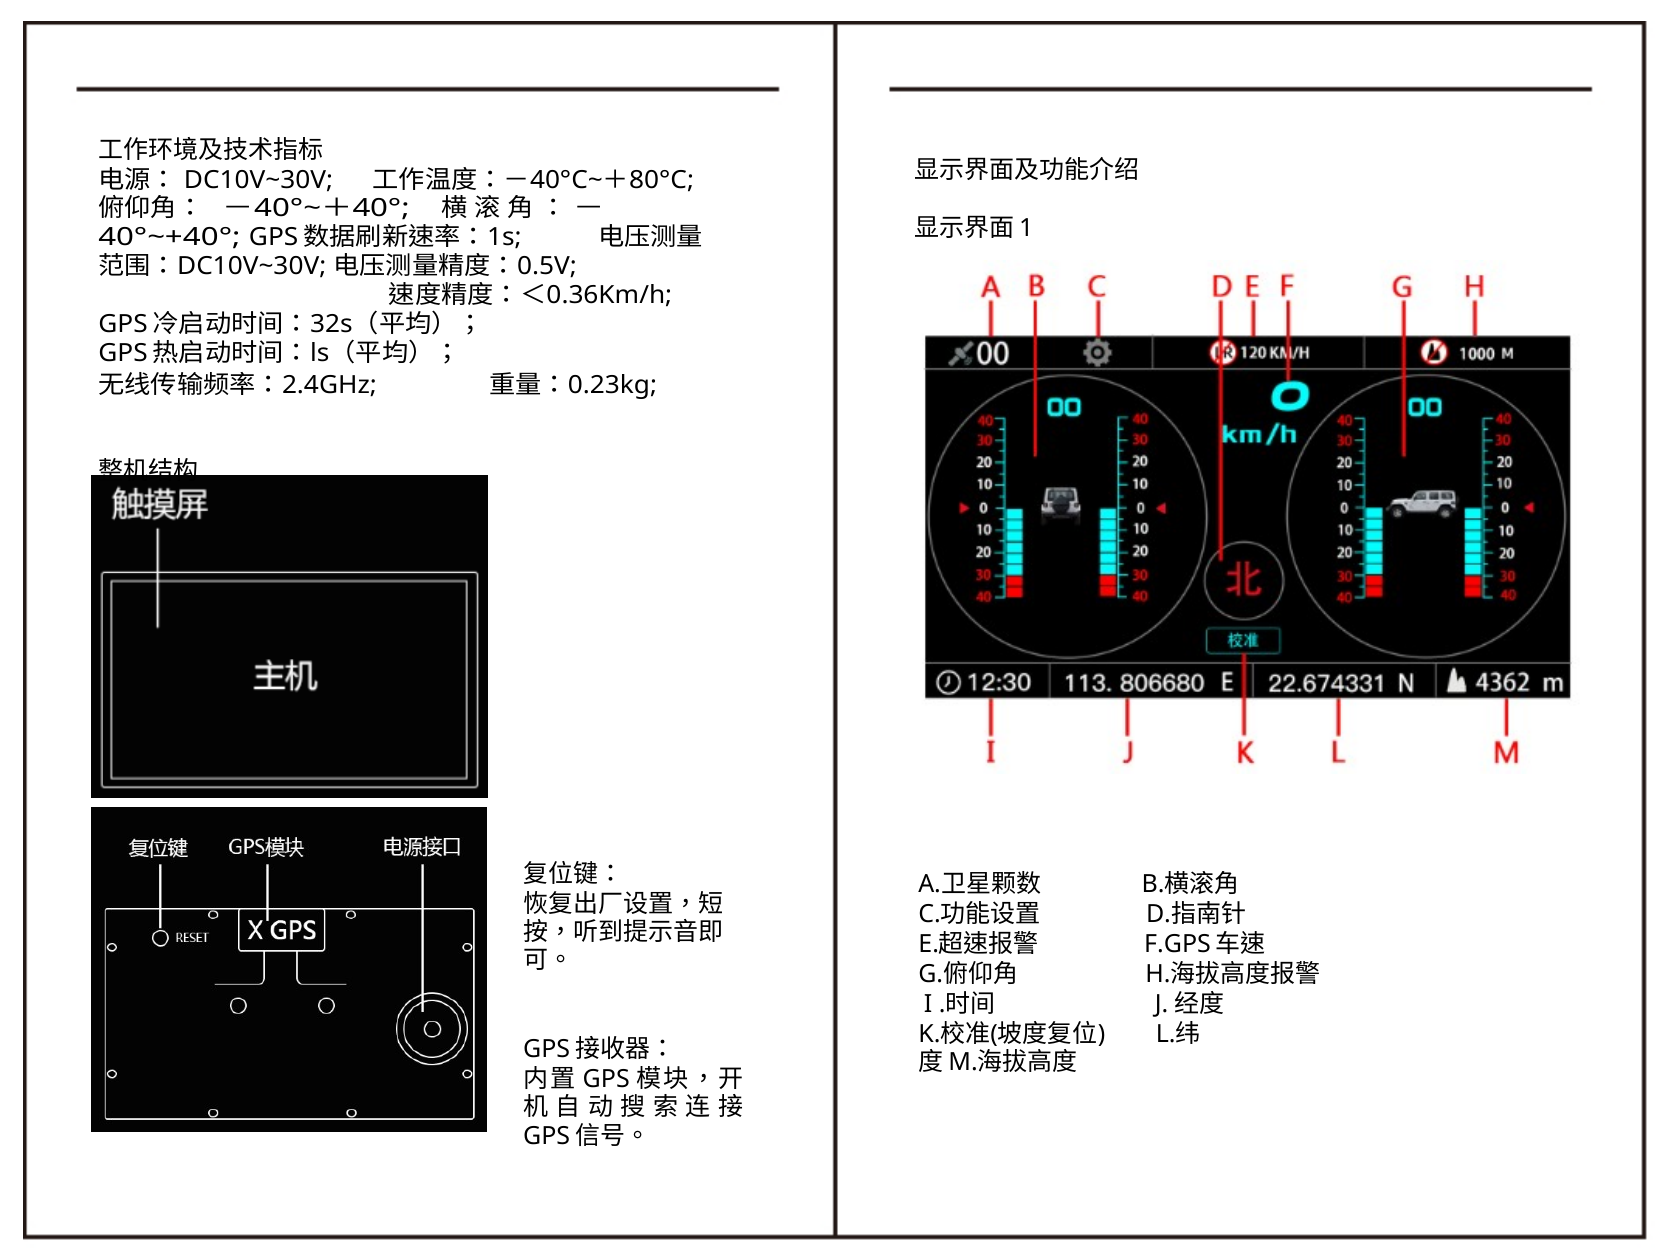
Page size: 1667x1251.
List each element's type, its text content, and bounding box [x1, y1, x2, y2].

text GPS接收器： [523, 1031, 743, 1064]
text 内置GPS模块，开机自动搜索连接GPS信号。 [523, 1065, 743, 1151]
text G.俯仰角 H.海拔高度报警 [918, 959, 1621, 989]
text 工作环境及技术指标 [98, 132, 722, 164]
text C.功能设置 D.指南针 [918, 899, 1621, 929]
text 电源： DC10V~30V; 工作温度：－40°C~＋80°C; 俯仰角： －40°~＋40°; 横 滚 角 ： －40°~+40°; GPS数据刷新速率：1s; 电压测量范围：DC10V~30V; 电压测量精度：0.5V; 速度精度：＜0.36Km/h; GPS冷启动时间：32s（平均）； GPS热启动时间：ls（平均）； [98, 166, 718, 368]
text 整机结构 [98, 453, 722, 487]
text I .时间 J. 经度 [923, 989, 1621, 1019]
text 复位键： [523, 856, 743, 888]
text K.校准(坡度复位) L.纬度M.海拔高度 [918, 1020, 1225, 1077]
text A.卫星颗数 B.横滚角 [918, 866, 1621, 899]
text 显示界面及功能介绍显示界面1 [914, 152, 1139, 244]
text 恢复出厂设置，短按，听到提示音即可。 [523, 889, 723, 976]
text 无线传输频率：2.4GHz; 重量：0.23kg; [98, 368, 722, 399]
text E.超速报警 F.GPS车速 [918, 929, 1621, 959]
picture [23, 21, 1655, 1248]
